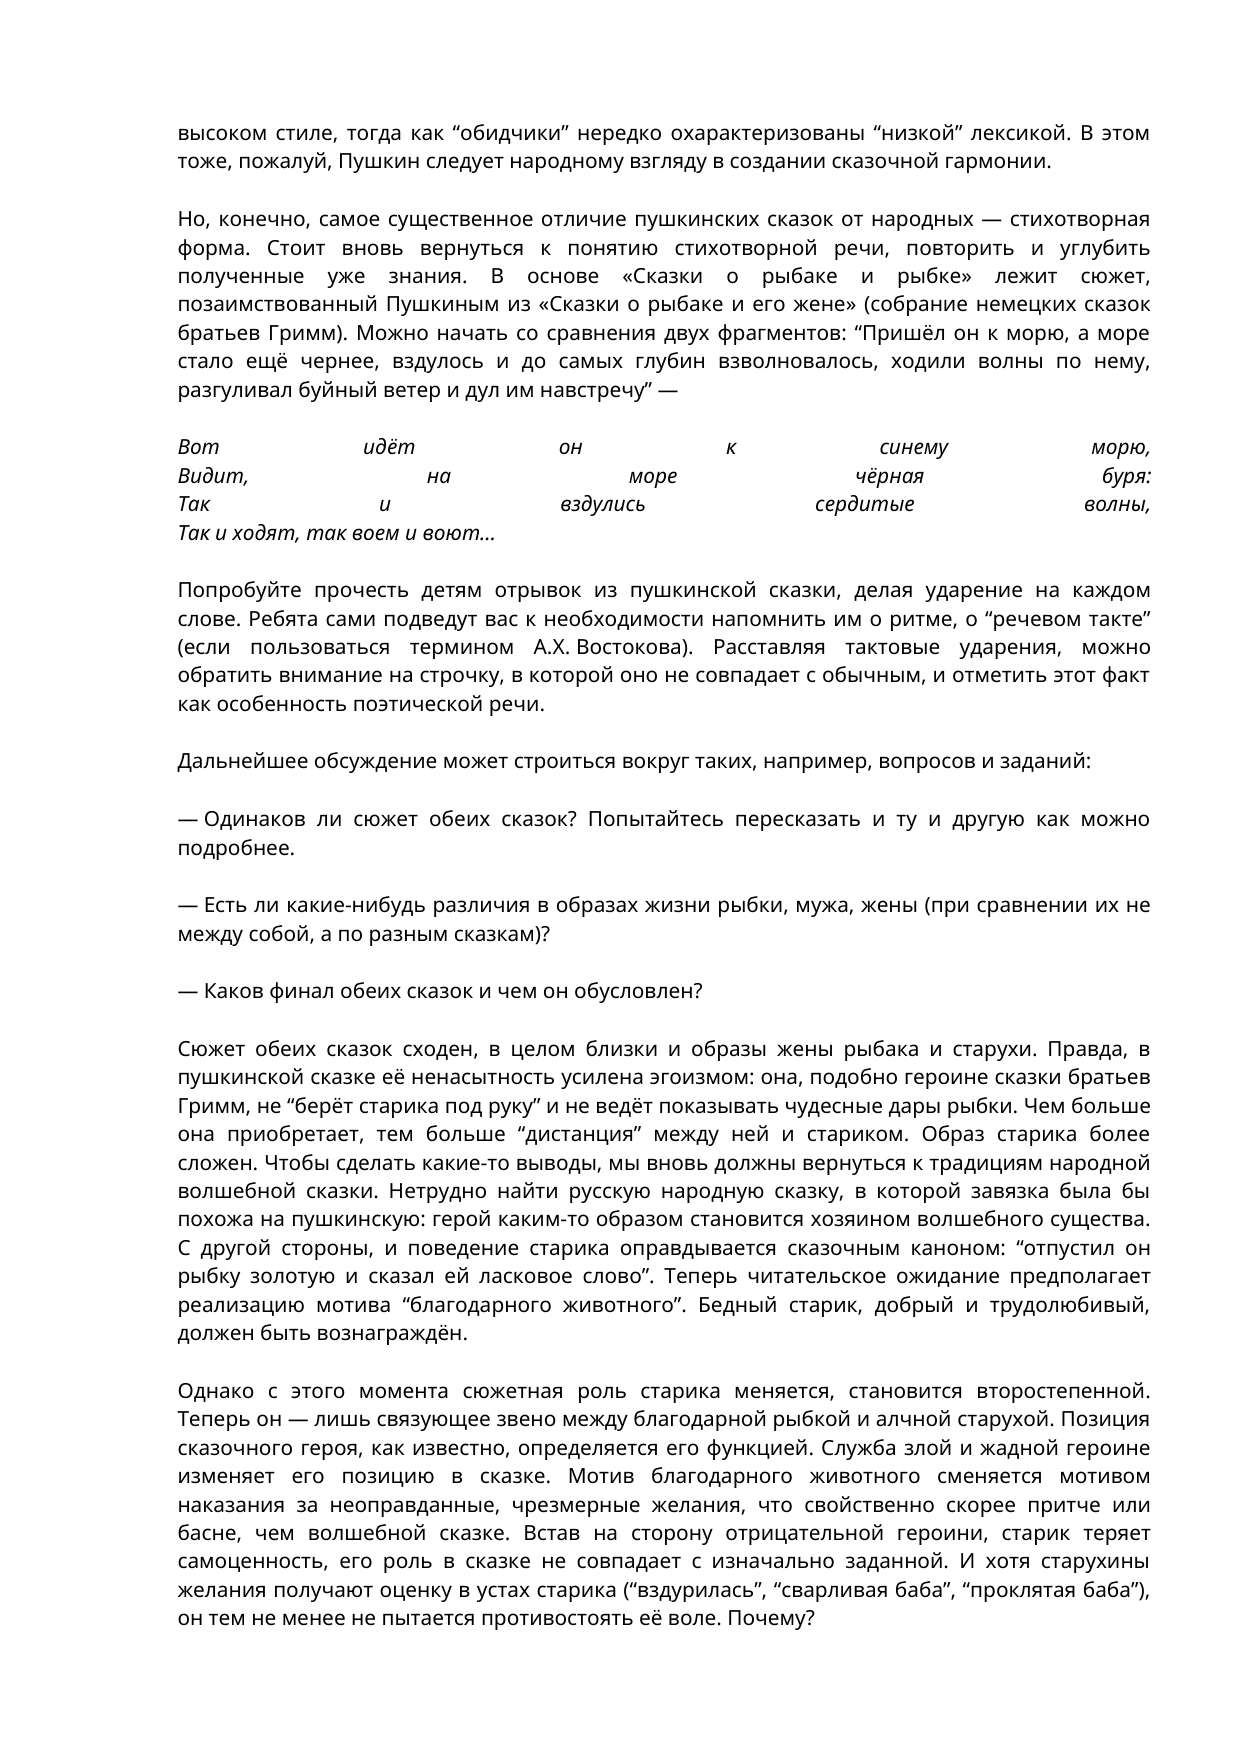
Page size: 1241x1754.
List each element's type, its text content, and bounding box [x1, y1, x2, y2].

text — Каков финал обеих сказок и чем он обусловлен? [177, 976, 1152, 1005]
text Но, конечно, самое существенное отличие пушкинских сказок от народных — стихотворная форма. Стоит вновь вернуться к понятию стихотворной речи, повторить и углубить полученные уже знания. В основе «Сказки о рыбаке и рыбке» лежит сюжет, позаимствованный Пушкиным из «Сказки о рыбаке и его жене» (собрание немецких сказок братьев Гримм). Можно начать со сравнения двух фрагментов: “Пришёл он к морю, а море стало ещё чернее, вздулось и до самых глубин взволновалось, ходили волны по нему, разгуливал буйный ветер и дул им навстречу” — [177, 204, 1152, 403]
text Попробуйте прочесть детям отрывок из пушкинской сказки, делая ударение на каждом слове. Ребята сами подведут вас к необходимости напомнить им о ритме, о “речевом такте” (если пользоваться термином А.Х. Востокова). Расставляя тактовые ударения, можно обратить внимание на строчку, в которой оно не совпадает с обычным, и отметить этот факт как особенность поэтической речи. [177, 575, 1152, 717]
text Однако с этого момента сюжетная роль старика меняется, становится второстепенной. Теперь он — лишь связующее звено между благодарной рыбкой и алчной старухой. Позиция сказочного героя, как известно, определяется его функцией. Служба злой и жадной героине изменяет его позицию в сказке. Мотив благодарного животного сменяется мотивом наказания за неоправданные, чрезмерные желания, что свойственно скорее притче или басне, чем волшебной сказке. Встав на сторону отрицательной героини, старик теряет самоценность, его роль в сказке не совпадает с изначально заданной. И хотя старухины желания получают оценку в устах старика (“вздурилась”, “сварливая баба”, “проклятая баба”), он тем не менее не пытается противостоять её воле. Почему? [177, 1376, 1152, 1632]
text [177, 118, 1152, 175]
text Дальнейшее обсуждение может строиться вокруг таких, например, вопросов и заданий: [177, 747, 1152, 775]
text Вот идёт он к синему морю, Видит, на море чёрная буря: Так и вздулись сердитые волны, Так и ходят, так воем и воют… [177, 432, 1152, 546]
text — Есть ли какие-нибудь различия в образах жизни рыбки, мужа, жены (при сравнении их не между собой, а по разным сказкам)? [177, 890, 1152, 947]
text — Одинаков ли сюжет обеих сказок? Попытайтесь пересказать и ту и другую как можно подробнее. [177, 804, 1152, 861]
text Сюжет обеих сказок сходен, в целом близки и образы жены рыбака и старухи. Правда, в пушкинской сказке её ненасытность усилена эгоизмом: она, подобно героине сказки братьев Гримм, не “берёт старика под руку” и не ведёт показывать чудесные дары рыбки. Чем больше она приобретает, тем больше “дистанция” между ней и стариком. Образ старика более сложен. Чтобы сделать какие-то выводы, мы вновь должны вернуться к традициям народной волшебной сказки. Нетрудно найти русскую народную сказку, в которой завязка была бы похожа на пушкинскую: герой каким-то образом становится хозяином волшебного существа. С другой стороны, и поведение старика оправдывается сказочным каноном: “отпустил он рыбку золотую и сказал ей ласковое слово”. Теперь читательское ожидание предполагает реализацию мотива “благодарного животного”. Бедный старик, добрый и трудолюбивый, должен быть вознаграждён. [177, 1034, 1152, 1347]
